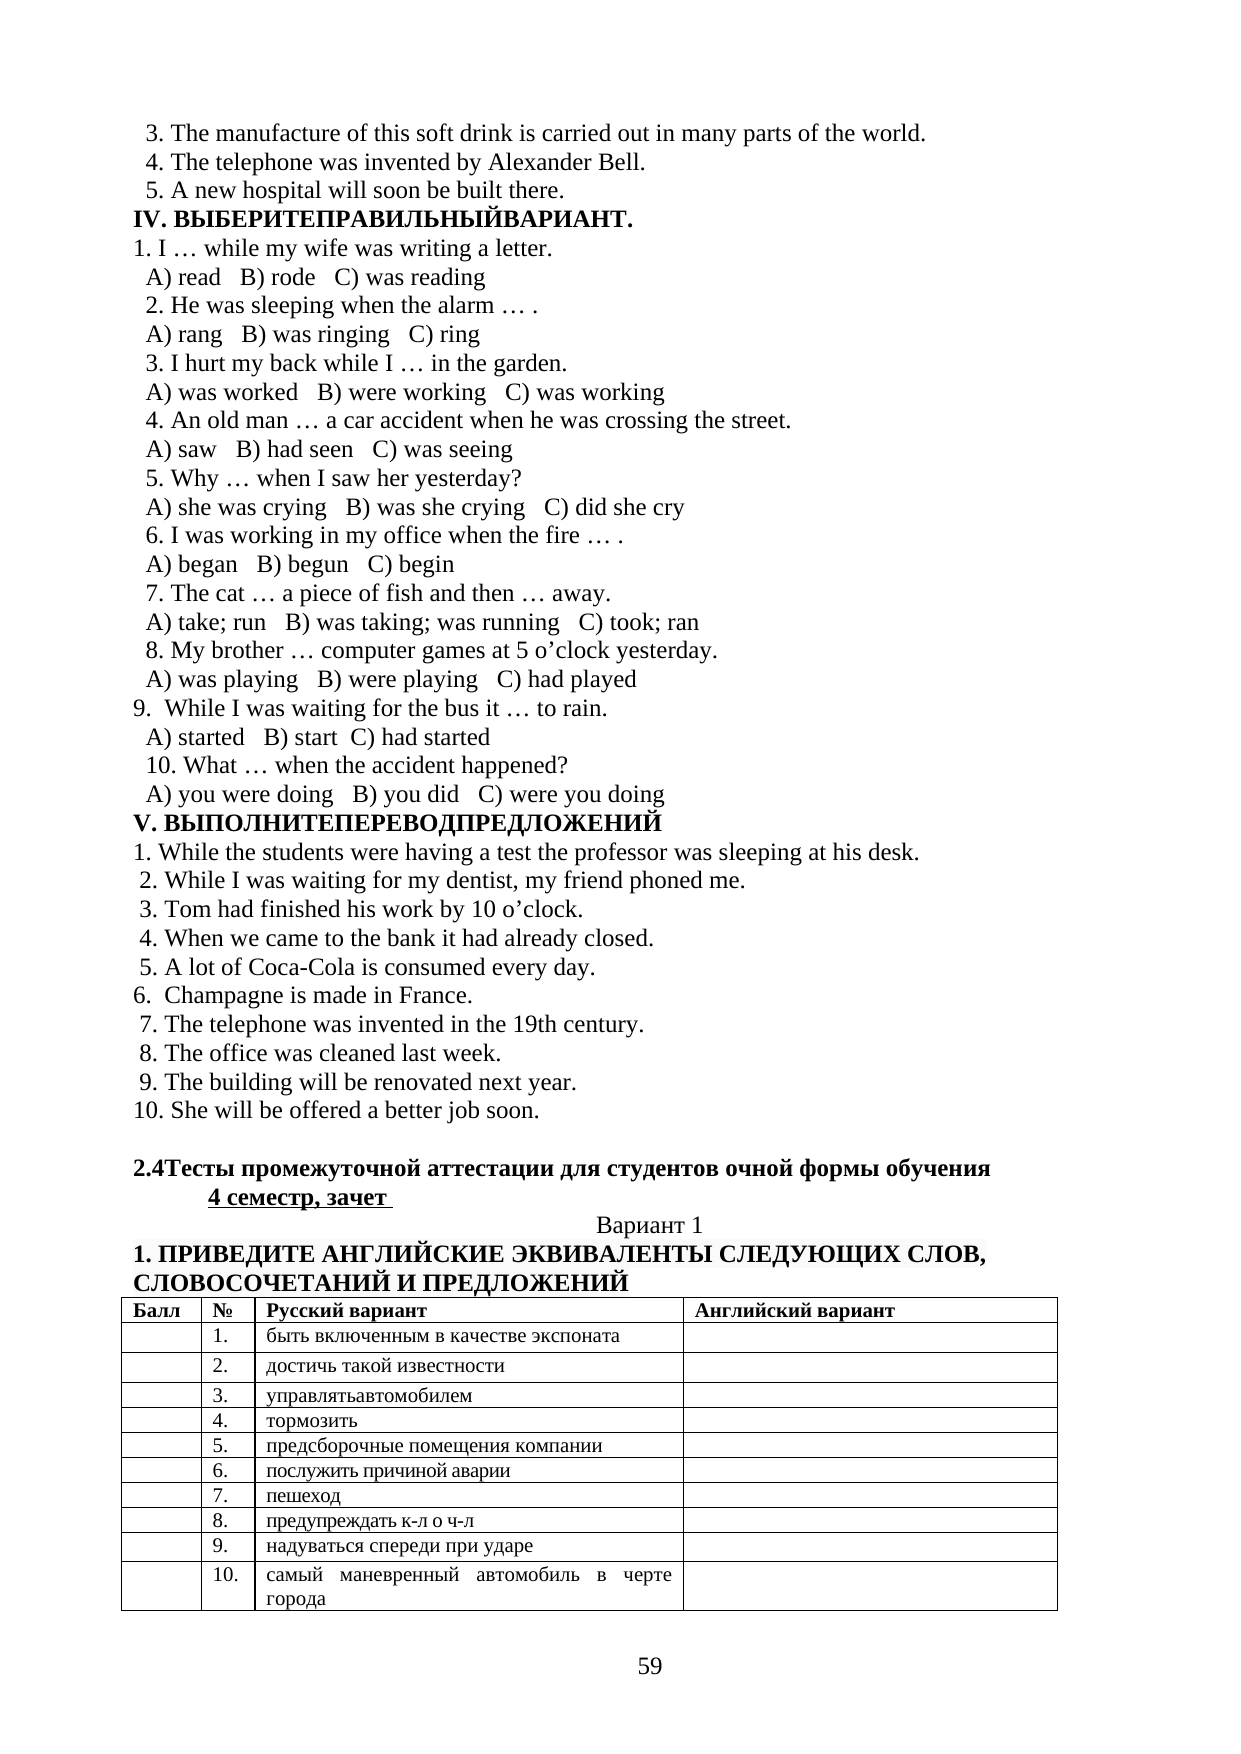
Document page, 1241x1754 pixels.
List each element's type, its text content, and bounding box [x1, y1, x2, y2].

text 8. The office was cleaned last week. [133, 1038, 1167, 1067]
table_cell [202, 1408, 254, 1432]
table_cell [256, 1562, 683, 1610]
text 1. ПРИВЕДИТЕ АНГЛИЙСКИЕ ЭКВИВАЛЕНТЫ СЛЕДУЮЩИХ СЛОВ, СЛОВОСОЧЕТАНИЙ И ПРЕДЛОЖЕНИЙ [629, 1239, 1167, 1297]
text A) was worked B) were working C) was working [133, 377, 1167, 406]
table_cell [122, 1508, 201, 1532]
text Вариант 1 [133, 1211, 1167, 1239]
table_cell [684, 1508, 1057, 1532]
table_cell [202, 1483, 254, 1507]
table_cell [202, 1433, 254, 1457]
text 3. Tom had finished his work by 10 o’clock. [133, 894, 1167, 923]
text 3. The manufacture of this soft drink is carried out in many parts of the world. [133, 118, 1167, 147]
text A) you were doing B) you did C) were you doing [133, 779, 1167, 808]
text A) take; run B) was taking; was running C) took; ran [133, 607, 1167, 636]
text 4. The telephone was invented by Alexander Bell. [133, 147, 1167, 176]
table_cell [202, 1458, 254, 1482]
text 9. The building will be renovated next year. [133, 1067, 1167, 1096]
text 8. My brother … computer games at 5 o’clock yesterday. [133, 636, 1167, 664]
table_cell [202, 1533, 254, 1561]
text 1. While the students were having a test the professor was sleeping at his desk. [133, 837, 1167, 866]
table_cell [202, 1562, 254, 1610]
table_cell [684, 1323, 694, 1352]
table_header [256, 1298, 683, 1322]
text A) started B) start C) had started [133, 722, 1167, 751]
text V. ВЫПОЛНИТЕПЕРЕВОДПРЕДЛОЖЕНИЙ [133, 808, 1167, 837]
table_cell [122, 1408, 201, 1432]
text 6. I was working in my office when the fire … . [133, 521, 1167, 549]
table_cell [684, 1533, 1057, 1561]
text 7. The telephone was invented in the 19th century. [133, 1009, 1167, 1038]
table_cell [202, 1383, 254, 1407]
text 4. An old man … a car accident when he was crossing the street. [133, 406, 1167, 434]
text 5. A new hospital will soon be built there. [133, 176, 1167, 204]
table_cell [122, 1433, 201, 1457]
text 10. What … when the accident happened? [133, 751, 1167, 779]
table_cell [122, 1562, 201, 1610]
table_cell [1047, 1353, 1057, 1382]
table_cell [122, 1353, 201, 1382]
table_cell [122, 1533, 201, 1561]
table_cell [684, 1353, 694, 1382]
text 5. A lot of Coca-Cola is consumed every day. [133, 952, 1167, 981]
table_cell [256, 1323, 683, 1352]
text 3. I hurt my back while I … in the garden. [133, 348, 1167, 377]
text 10. She will be offered a better job soon. [133, 1096, 1167, 1124]
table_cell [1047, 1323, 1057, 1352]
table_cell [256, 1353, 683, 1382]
text A) read B) rode C) was reading [133, 262, 1167, 291]
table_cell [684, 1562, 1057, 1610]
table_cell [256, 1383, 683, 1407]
text A) saw B) had seen C) was seeing [133, 434, 1167, 463]
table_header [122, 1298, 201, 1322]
text 2. He was sleeping when the alarm … . [133, 291, 1167, 319]
text A) was playing B) were playing C) had played [133, 664, 1167, 693]
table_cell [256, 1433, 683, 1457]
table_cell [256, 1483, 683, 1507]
text 7. The cat … a piece of fish and then … away. [133, 578, 1167, 607]
text 9. While I was waiting for the bus it … to rain. [133, 693, 1167, 722]
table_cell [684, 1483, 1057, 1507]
text 6. Champagne is made in France. [133, 981, 1167, 1009]
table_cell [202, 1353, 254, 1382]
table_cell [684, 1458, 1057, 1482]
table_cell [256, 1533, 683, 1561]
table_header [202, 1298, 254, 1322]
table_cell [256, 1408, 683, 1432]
text 5. Why … when I saw her yesterday? [133, 463, 1167, 492]
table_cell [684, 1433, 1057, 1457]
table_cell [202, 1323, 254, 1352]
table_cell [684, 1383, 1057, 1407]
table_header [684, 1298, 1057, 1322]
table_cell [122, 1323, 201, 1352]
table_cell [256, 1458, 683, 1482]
text A) she was crying B) was she crying C) did she cry [133, 492, 1167, 521]
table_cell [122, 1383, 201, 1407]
text A) began B) begun C) begin [133, 549, 1167, 578]
text 4. When we came to the bank it had already closed. [133, 923, 1167, 952]
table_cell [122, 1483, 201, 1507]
text 1. I … while my wife was writing a letter. [133, 233, 1167, 262]
text 2. While I was waiting for my dentist, my friend phoned me. [133, 866, 1167, 894]
text IV. ВЫБЕРИТЕПРАВИЛЬНЫЙВАРИАНТ. [133, 204, 1167, 233]
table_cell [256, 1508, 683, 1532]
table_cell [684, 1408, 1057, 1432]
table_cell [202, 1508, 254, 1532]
subtitle 4 семестр, зачет [208, 1182, 1167, 1211]
text A) rang B) was ringing C) ring [133, 319, 1167, 348]
text 2.4Тесты промежуточной аттестации для студентов очной формы обучения [133, 1153, 1167, 1182]
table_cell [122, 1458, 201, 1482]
